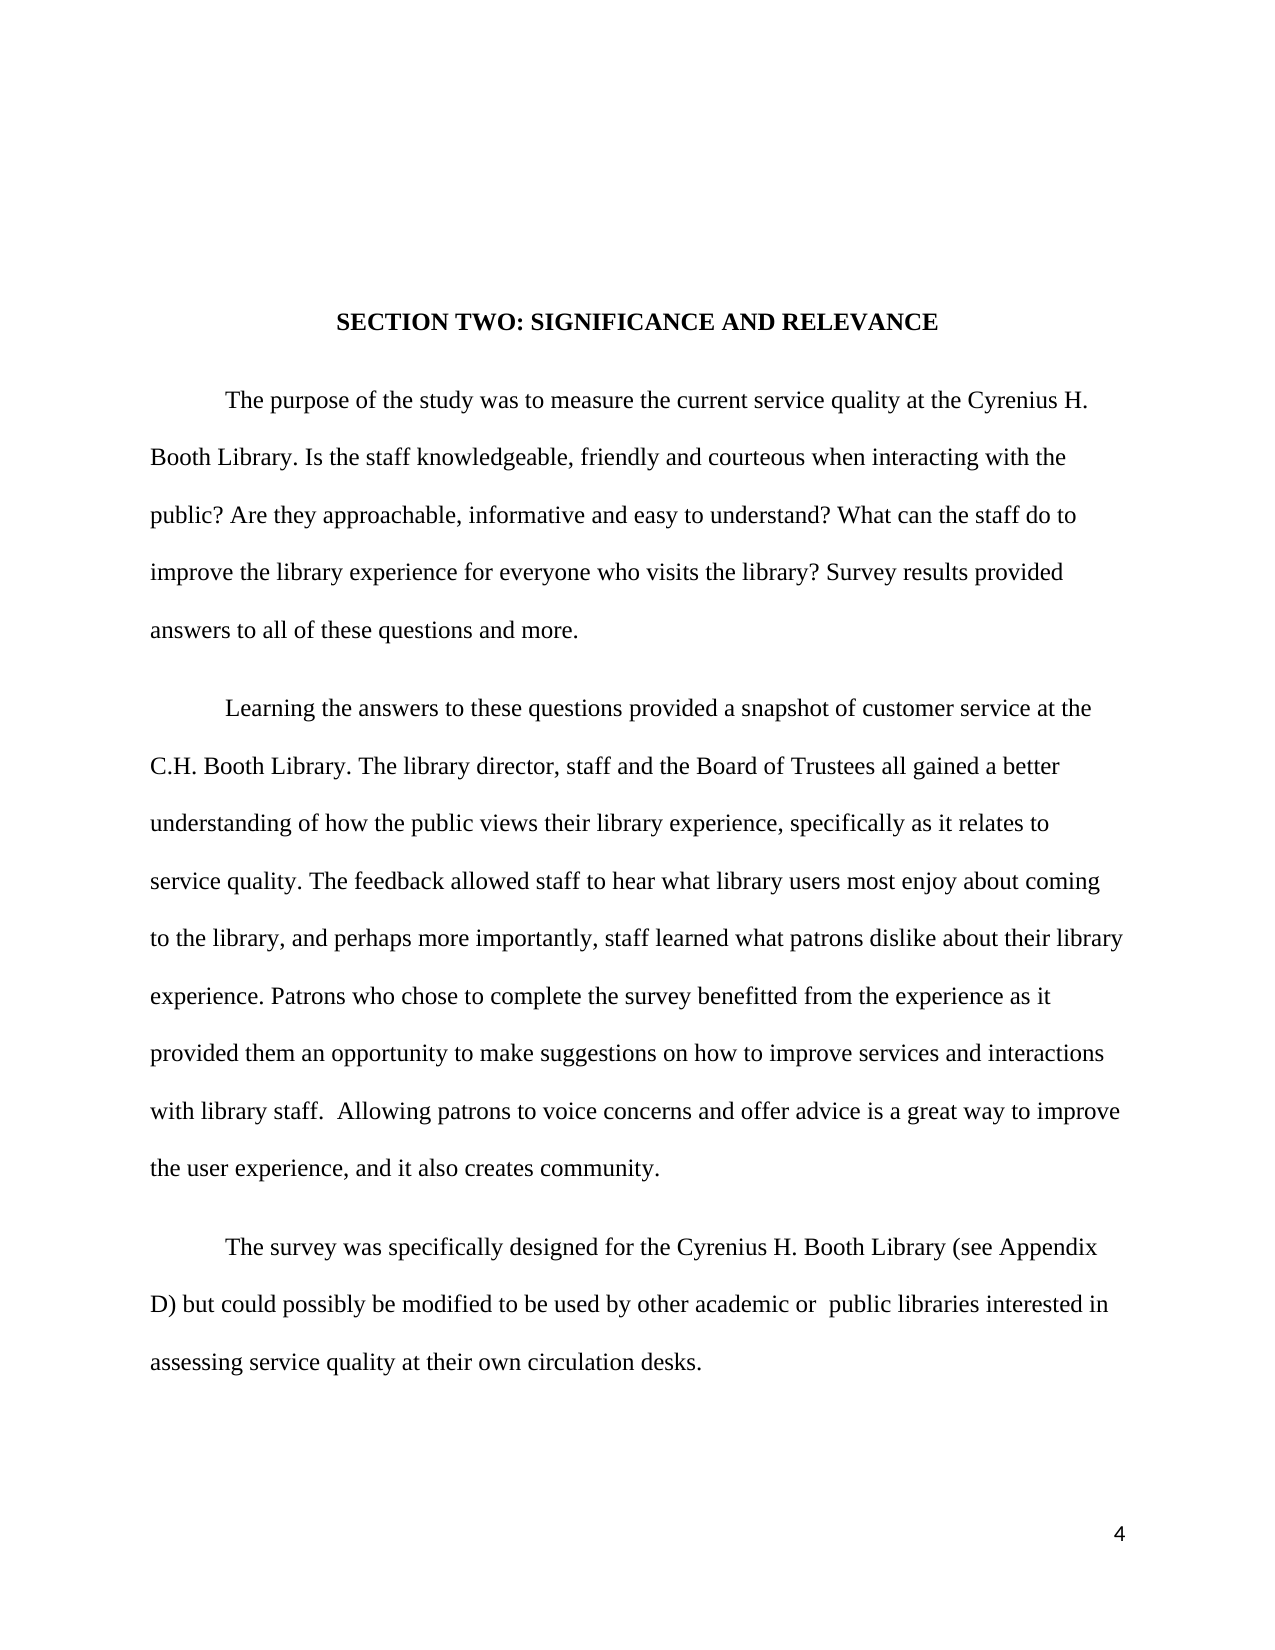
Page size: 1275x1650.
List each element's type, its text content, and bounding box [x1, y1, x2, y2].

text Learning the answers to these questions provided a snapshot of customer service at the C.H. Booth Library. The library director, staff and the Board of Trustees all gained a better understanding of how the public views their library experience, specifically as it relates to service quality. The feedback allowed staff to hear what library users most enjoy about coming to the library, and perhaps more importantly, staff learned what patrons dislike about their library experience. Patrons who chose to complete the survey benefitted from the experience as it provided them an opportunity to make suggestions on how to improve services and interactions with library staff. Allowing patrons to voice concerns and offer advice is a great way to improve the user experience, and it also creates community. [150, 693, 1125, 1182]
text The survey was specifically designed for the Cyrenius H. Booth Library (see Appendix D) but could possibly be modified to be used by other academic or public libraries interested in assessing service quality at their own circulation desks. [150, 1232, 1125, 1375]
text The purpose of the study was to measure the current service quality at the Cyrenius H. Booth Library. Is the staff knowledgeable, friendly and courteous when interacting with the public? Are they approachable, informative and easy to understand? What can the staff do to improve the library experience for everyone who visits the library? Survey results provided answers to all of these questions and more. [150, 385, 1125, 644]
text SECTION TWO: SIGNIFICANCE AND RELEVANCE [150, 307, 1125, 335]
